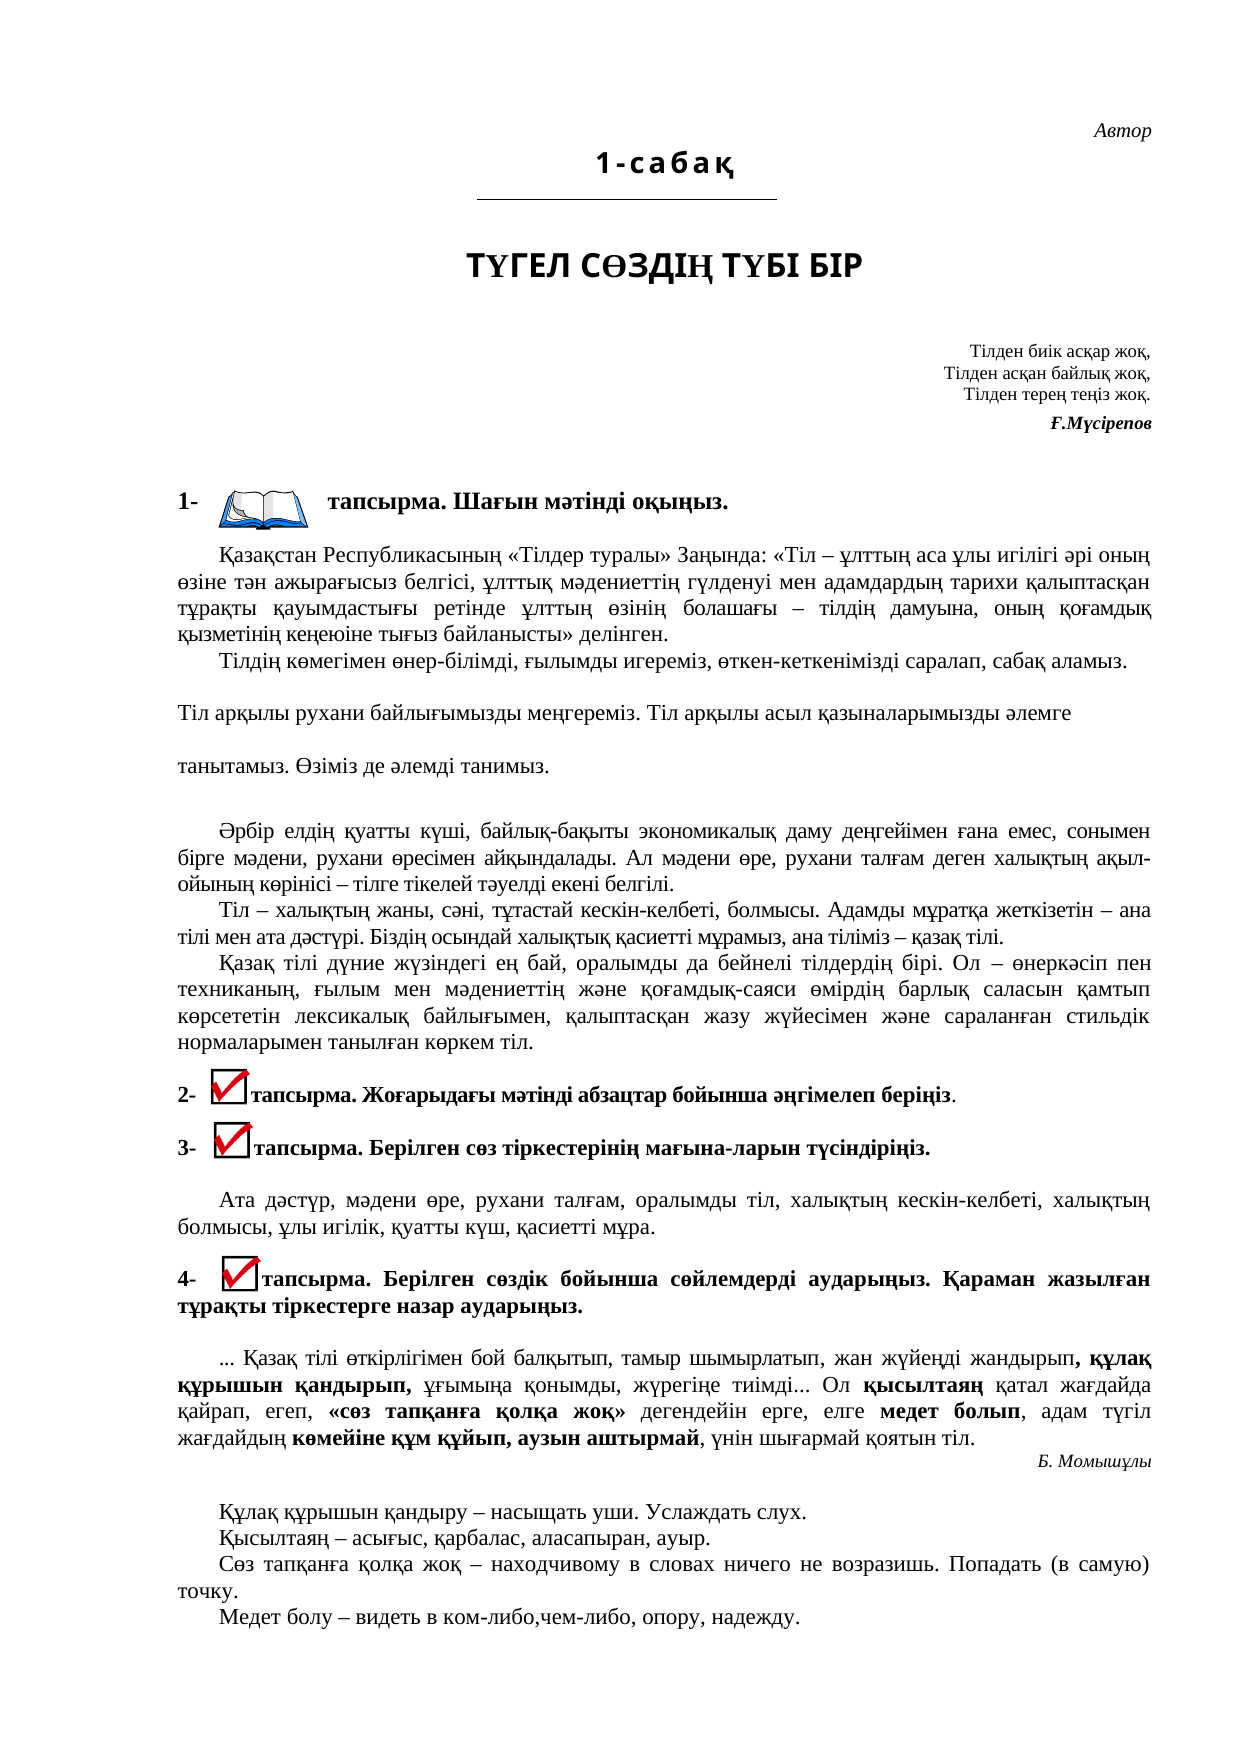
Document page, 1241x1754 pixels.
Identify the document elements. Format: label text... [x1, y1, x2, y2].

text ТҮГЕЛ СӨЗДІҢ ТҮБІ БІР [177, 242, 1152, 287]
text Тілдің көмегімен өнер-білімді, ғылымды игереміз, өткен-кеткенімізді саралап, сабақ аламыз. Тіл арқылы рухани байлығымызды меңгереміз. Тіл арқылы асыл қазыналарымызды әлемге танытамыз. Өзіміз де әлемді танимыз. [177, 647, 1152, 778]
text 1-тапсырма. Шағын мәтінді оқыңыз. [177, 486, 1152, 515]
text Әрбір елдің қуатты күші, байлық-бақыты экономикалық даму деңгейімен ғана емес, сонымен бірге мәдени, рухани өресімен айқындалады. Ал мәдени өре, рухани талғам деген халықтың ақыл-ойының көрінісі – тілге тікелей тәуелді екені белгілі. [177, 817, 1152, 896]
text 2-тапсырма. Жоғарыдағы мәтінді абзацтар бойынша әңгімелеп беріңіз. [177, 1081, 1152, 1107]
text Медет болу – видеть в ком-либо,чем-либо, опору, надежду. [177, 1603, 1152, 1629]
text 1-сабақ [177, 142, 1152, 182]
text Қазақстан Республикасының «Тілдер туралы» Заңында: «Тіл – ұлттың аса ұлы игілігі әрі оның өзіне тән ажырағысыз белгісі, ұлттық мәдениеттің гүлденуі мен адамдардың тарихи қалыптасқан тұрақты қауымдастығы ретінде ұлттың өзінің болашағы – тілдің дамуына, оның қоғамдық қызметінің кеңеюіне тығыз байланысты» делінген. [177, 541, 1152, 647]
text Құлақ құрышын қандыру – насыщать уши. Услаждать слух. [177, 1498, 1152, 1524]
text Сөз тапқанға қолқа жоқ – находчивому в словах ничего не возразишь. Попадать (в самую) точку. [177, 1551, 1152, 1603]
text Тілден асқан байлық жоқ, [177, 362, 1152, 383]
text Ғ.Мүсірепов [177, 412, 1152, 433]
text 4-тапсырма. Берілген сөздік бойынша сөйлемдерді аударыңыз. Қараман жазылған тұрақты тіркестерге назар аударыңыз. [177, 1265, 1152, 1318]
text Б. Момышұлы [177, 1450, 1152, 1471]
text Қысылтаяң – асығыс, қарбалас, аласапыран, ауыр. [177, 1524, 1152, 1551]
text Автор [177, 118, 1152, 142]
text Тілден терең теңіз жоқ. [177, 383, 1152, 405]
text 3-тапсырма. Берілген сөз тіркестерінің мағына-ларын түсіндіріңіз. [177, 1134, 1152, 1160]
text ... Қазақ тілі өткірлігімен бой балқытып, тамыр шымырлатып, жан жүйеңді жандырып, құлақ құрышын қандырып, ұғымыңа қонымды, жүрегіңе тиімді... Ол қысылтаяң қатал жағдайда қайрап, егеп, «сөз тапқанға қолқа жоқ» дегендейін ерге, елге медет болып, адам түгіл жағдайдың көмейіне құм құйып, аузын аштырмай, үнін шығармай қоятын тіл. [177, 1344, 1152, 1450]
text Ата дәстүр, мәдени өре, рухани талғам, оралымды тіл, халықтың кескін-келбеті, халықтың болмысы, ұлы игілік, қуатты күш, қасиетті мұра. [177, 1186, 1152, 1239]
text Тіл – халықтың жаны, сәні, тұтастай кескін-келбеті, болмысы. Адамды мұратқа жеткізетін – ана тілі мен ата дәстүрі. Біздің осындай халықтық қасиетті мұрамыз, ана тіліміз – қазақ тілі. [177, 896, 1152, 949]
text Тілден биік асқар жоқ, [177, 340, 1152, 362]
text Қазақ тілі дүние жүзіндегі ең бай, оралымды да бейнелі тілдердің бірі. Ол – өнеркәсіп пен техниканың, ғылым мен мәдениеттің және қоғамдық-саяси өмірдің барлық саласын қамтып көрсететін лексикалық байлығымен, қалыптасқан жазу жүйесімен және сараланған стильдік нормаларымен танылған көркем тіл. [177, 949, 1152, 1054]
